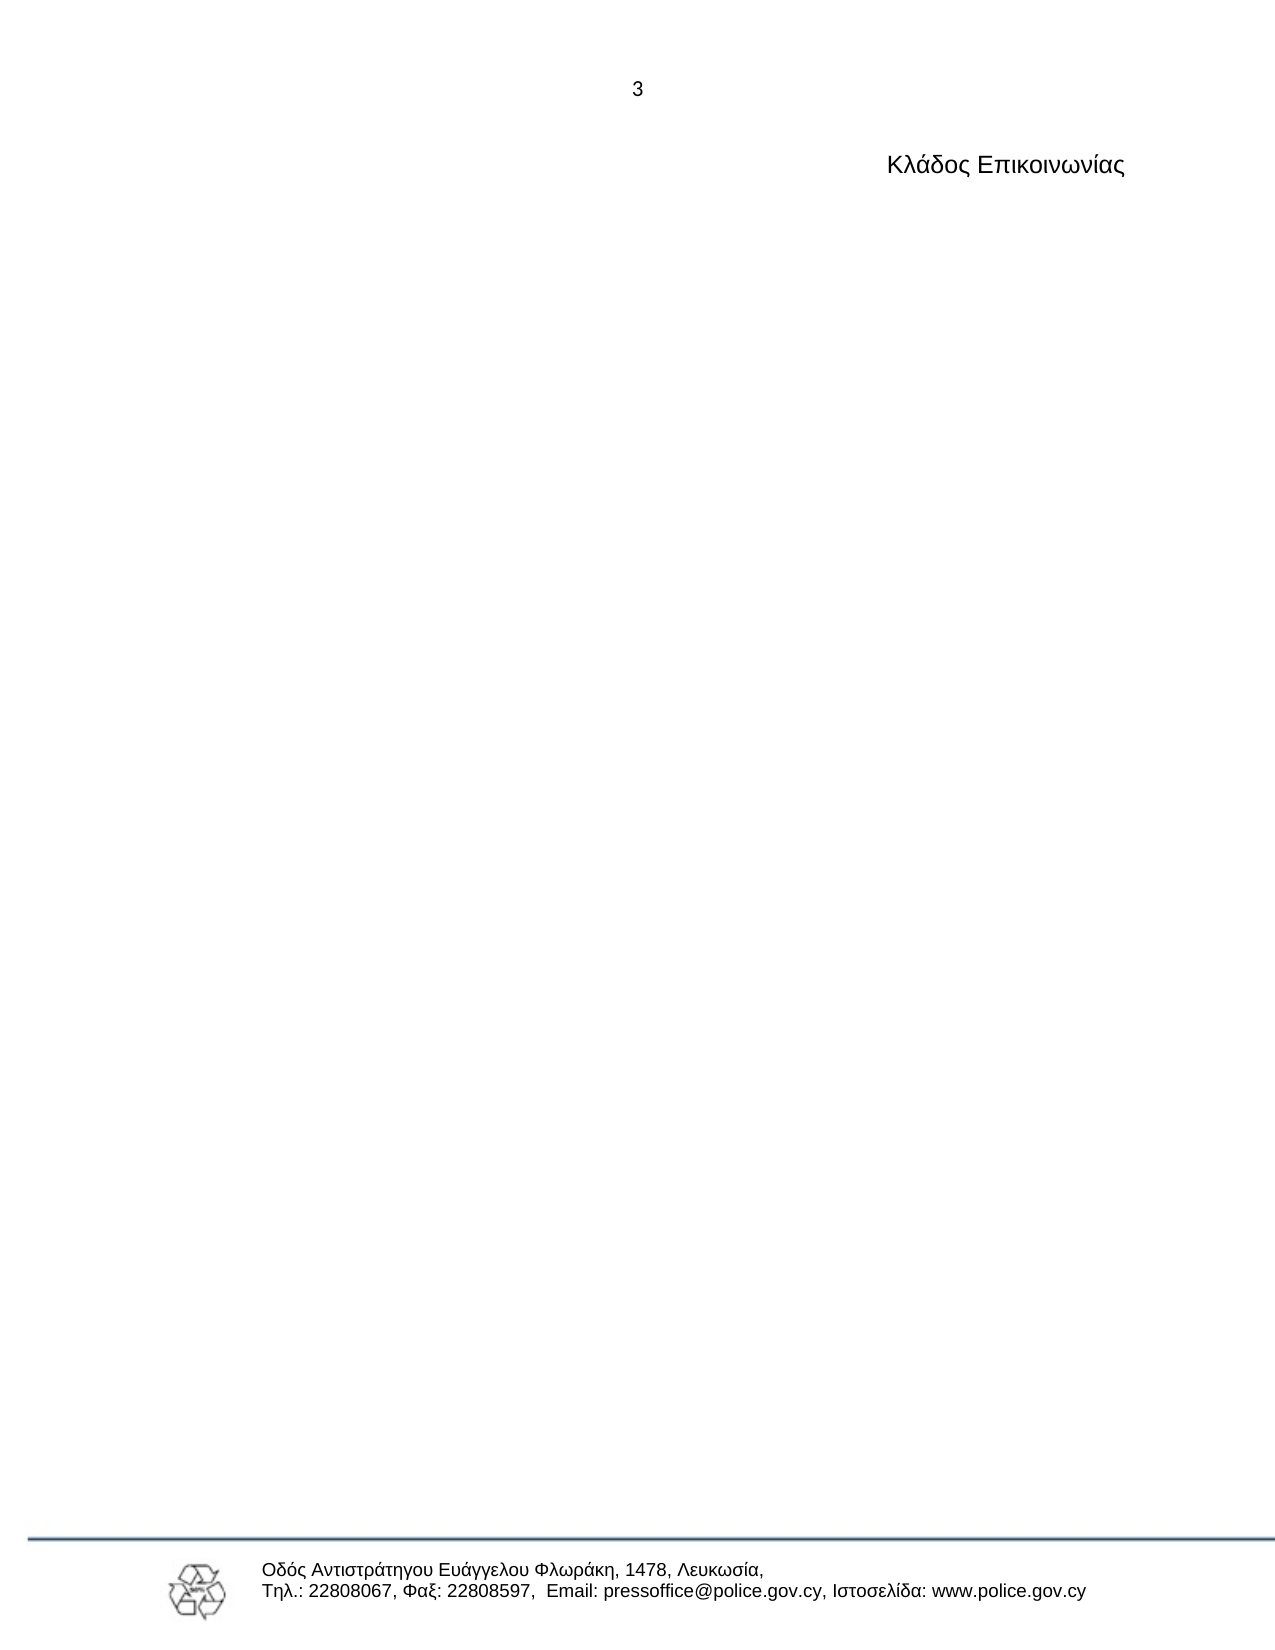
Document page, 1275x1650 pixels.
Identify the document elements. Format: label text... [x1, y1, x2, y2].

text Κλάδος Επικοινωνίας [150, 150, 1125, 179]
picture [25, 1521, 1275, 1628]
